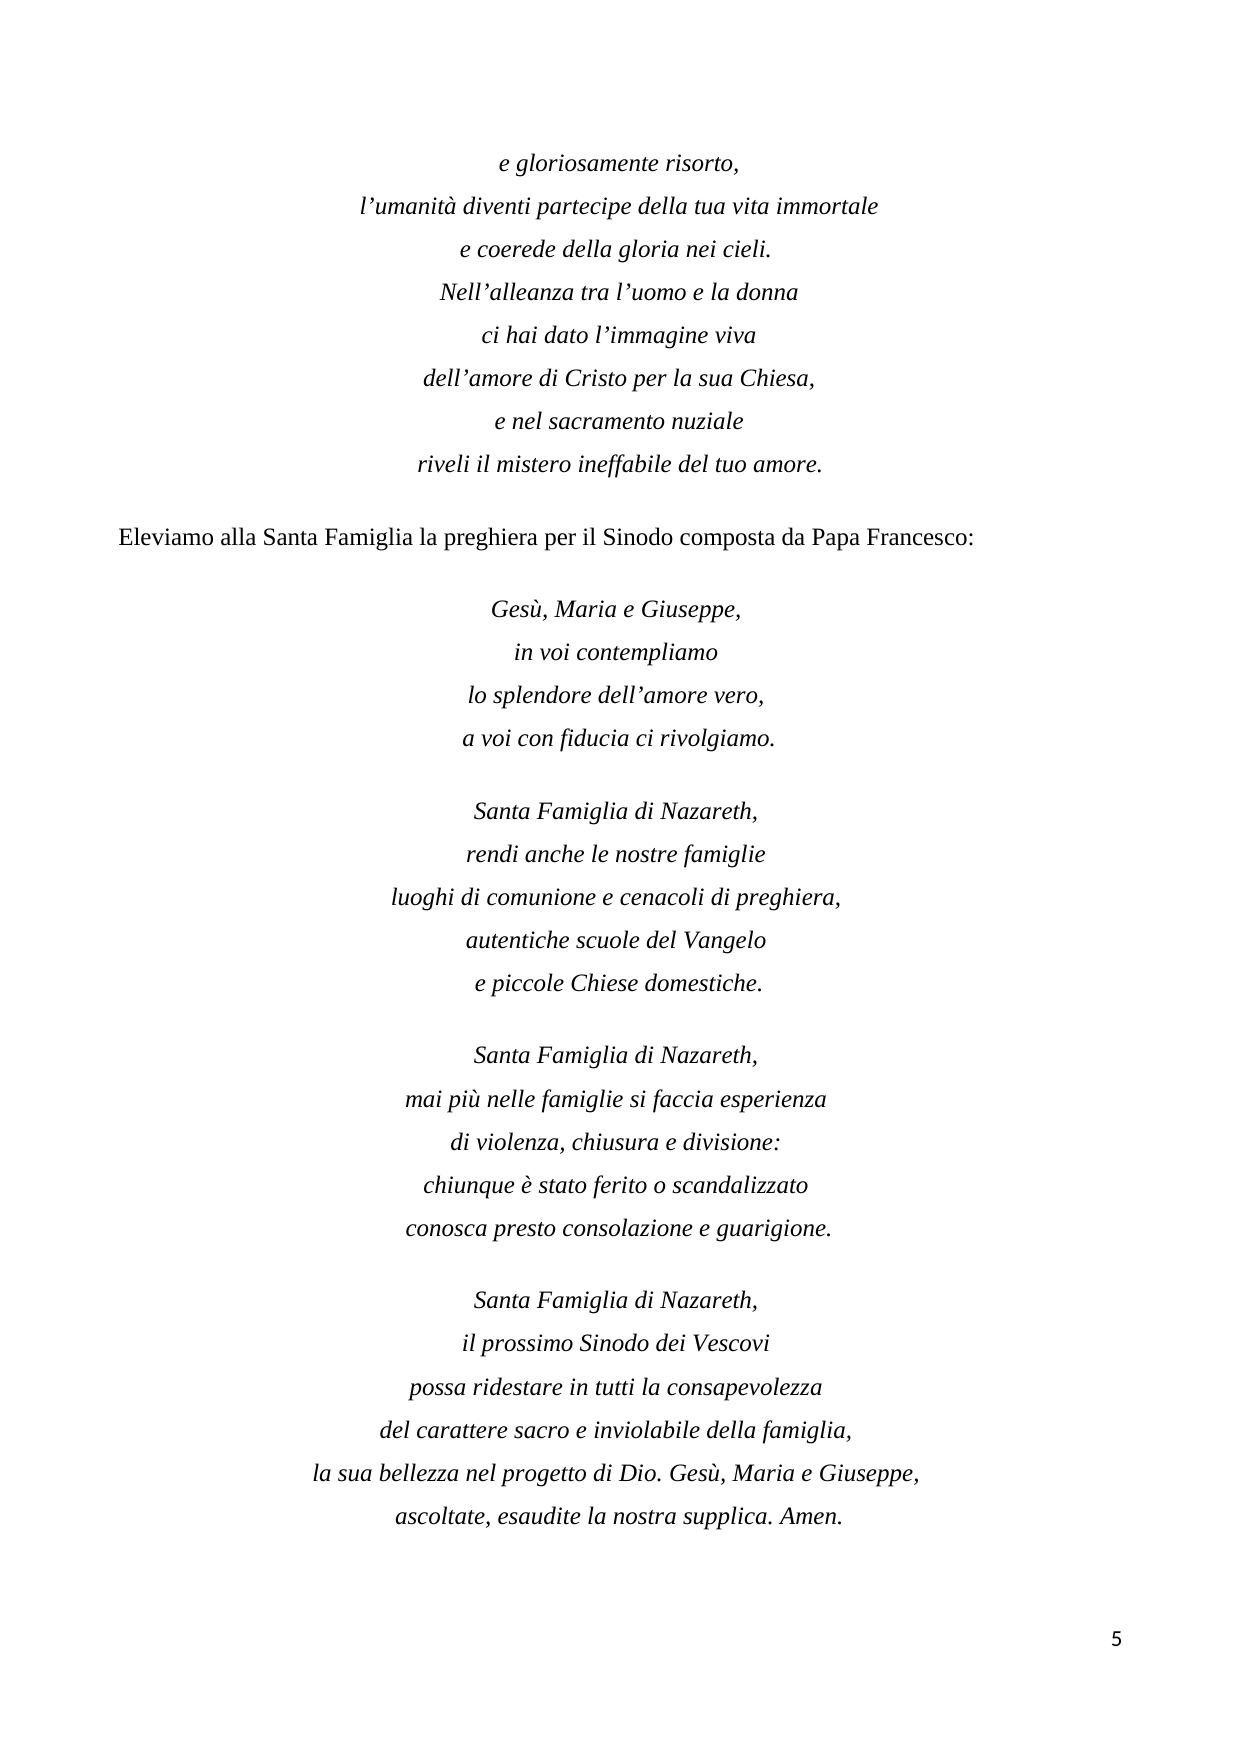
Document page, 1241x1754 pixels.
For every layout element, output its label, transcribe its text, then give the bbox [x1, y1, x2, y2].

text Santa Famiglia di Nazareth, mai più nelle famiglie si faccia esperienza di violenza, chiusura e divisione: chiunque è stato ferito o scandalizzato conosca presto consolazione e guarigione. [118, 1041, 1122, 1242]
text Eleviamo alla Santa Famiglia la preghiera per il Sinodo composta da Papa Francesco: [118, 522, 1122, 551]
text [118, 148, 1122, 478]
text Santa Famiglia di Nazareth, rendi anche le nostre famiglie luoghi di comunione e cenacoli di preghiera, autentiche scuole del Vangelo e piccole Chiese domestiche. [118, 796, 1122, 997]
text Gesù, Maria e Giuseppe, in voi contempliamo lo splendore dell’amore vero, a voi con fiducia ci rivolgiamo. [118, 594, 1122, 752]
text Santa Famiglia di Nazareth, il prossimo Sinodo dei Vescovi possa ridestare in tutti la consapevolezza del carattere sacro e inviolabile della famiglia, la sua bellezza nel progetto di Dio. Gesù, Maria e Giuseppe, ascoltate, esaudite la nostra supplica. Amen. [118, 1285, 1122, 1530]
